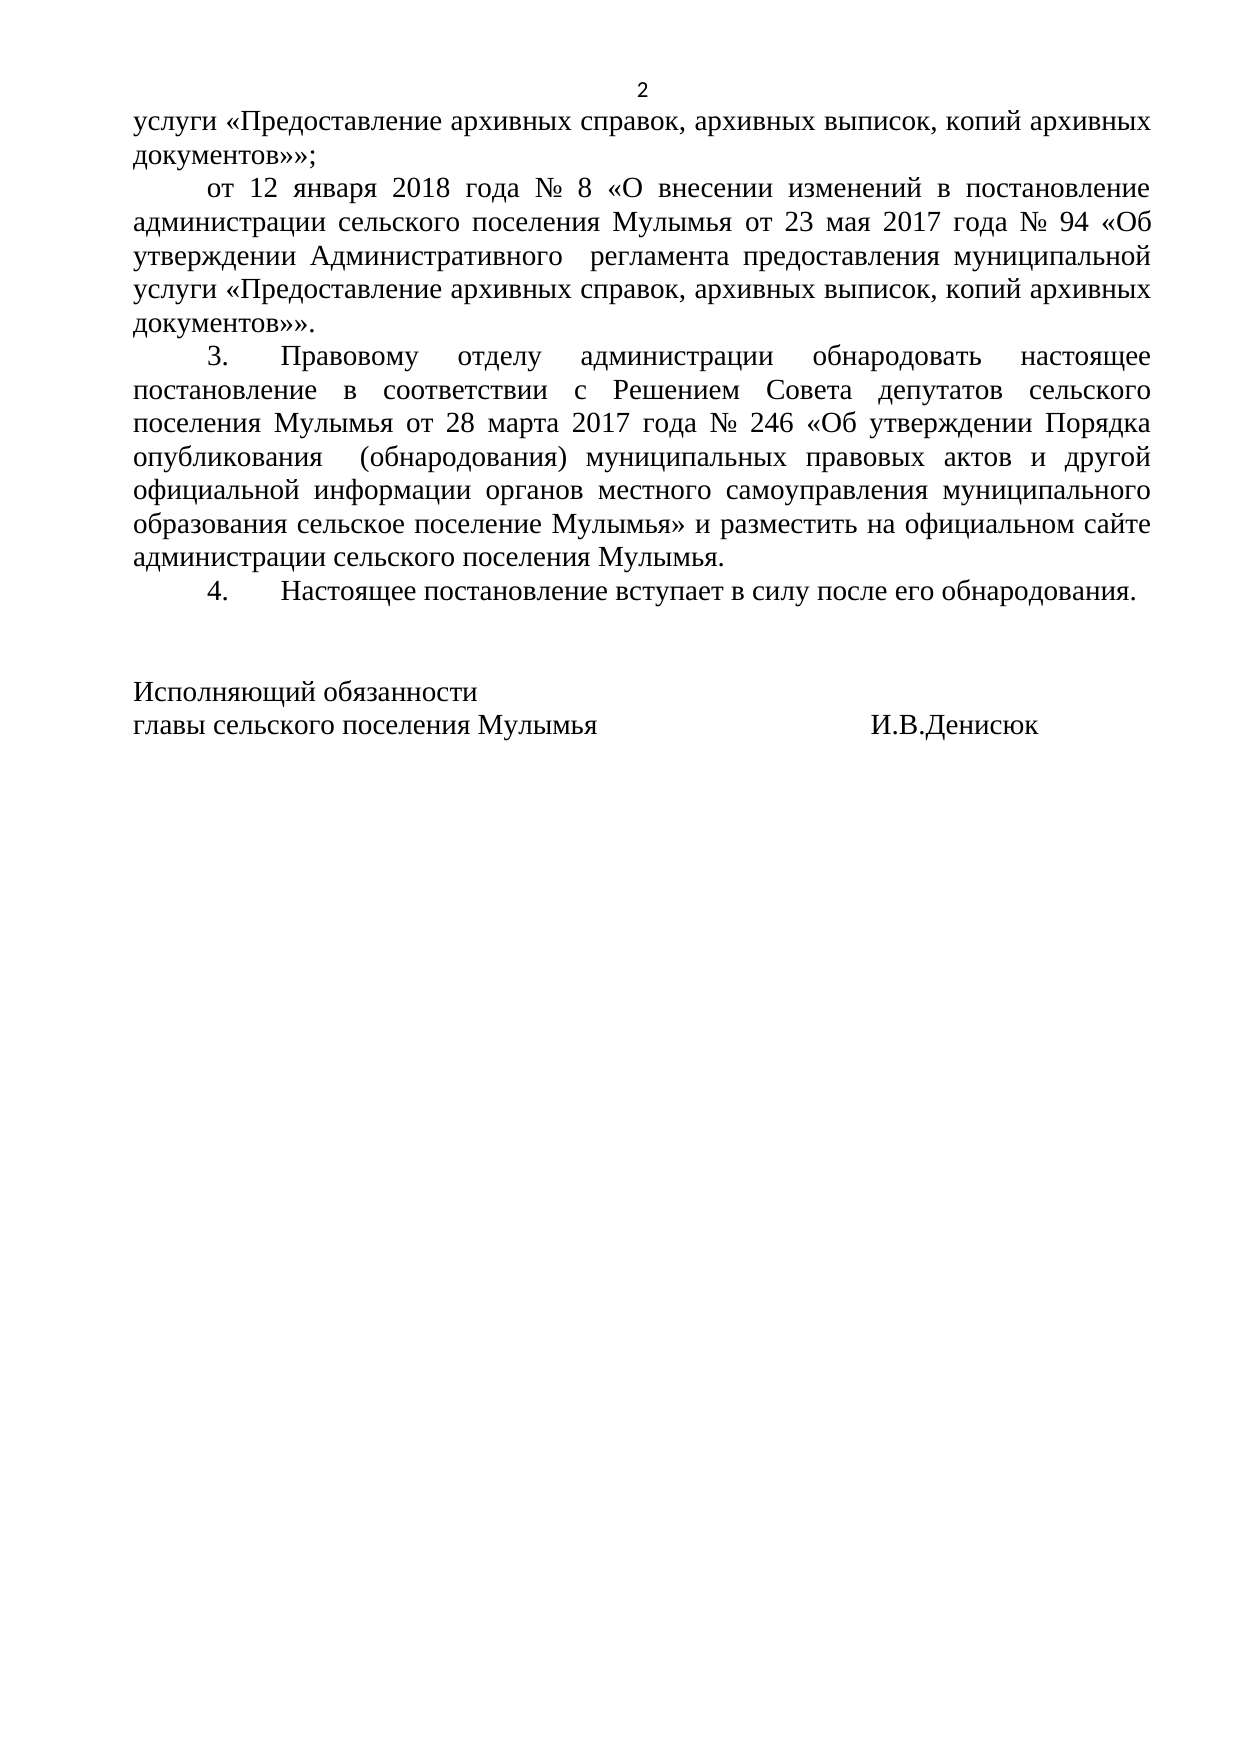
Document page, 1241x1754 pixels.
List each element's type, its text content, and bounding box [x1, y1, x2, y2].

text главы сельского поселения Мулымья И.В.Денисюк [133, 707, 1152, 741]
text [133, 103, 1152, 171]
text от 12 января 2018 года № 8 «О внесении изменений в постановление администрации сельского поселения Мулымья от 23 мая 2017 года № 94 «Об утверждении Административного регламента предоставления муниципальной услуги «Предоставление архивных справок, архивных выписок, копий архивных документов»». [133, 171, 1152, 338]
text 4. Настоящее постановление вступает в силу после его обнародования. [133, 573, 1152, 607]
text Исполняющий обязанности [133, 674, 1152, 707]
text 3. Правовому отделу администрации обнародовать настоящее постановление в соответствии с Решением Совета депутатов сельского поселения Мулымья от 28 марта 2017 года № 246 «Об утверждении Порядка опубликования (обнародования) муниципальных правовых актов и другой официальной информации органов местного самоуправления муниципального образования сельское поселение Мулымья» и разместить на официальном сайте администрации сельского поселения Мулымья. [133, 338, 1152, 573]
